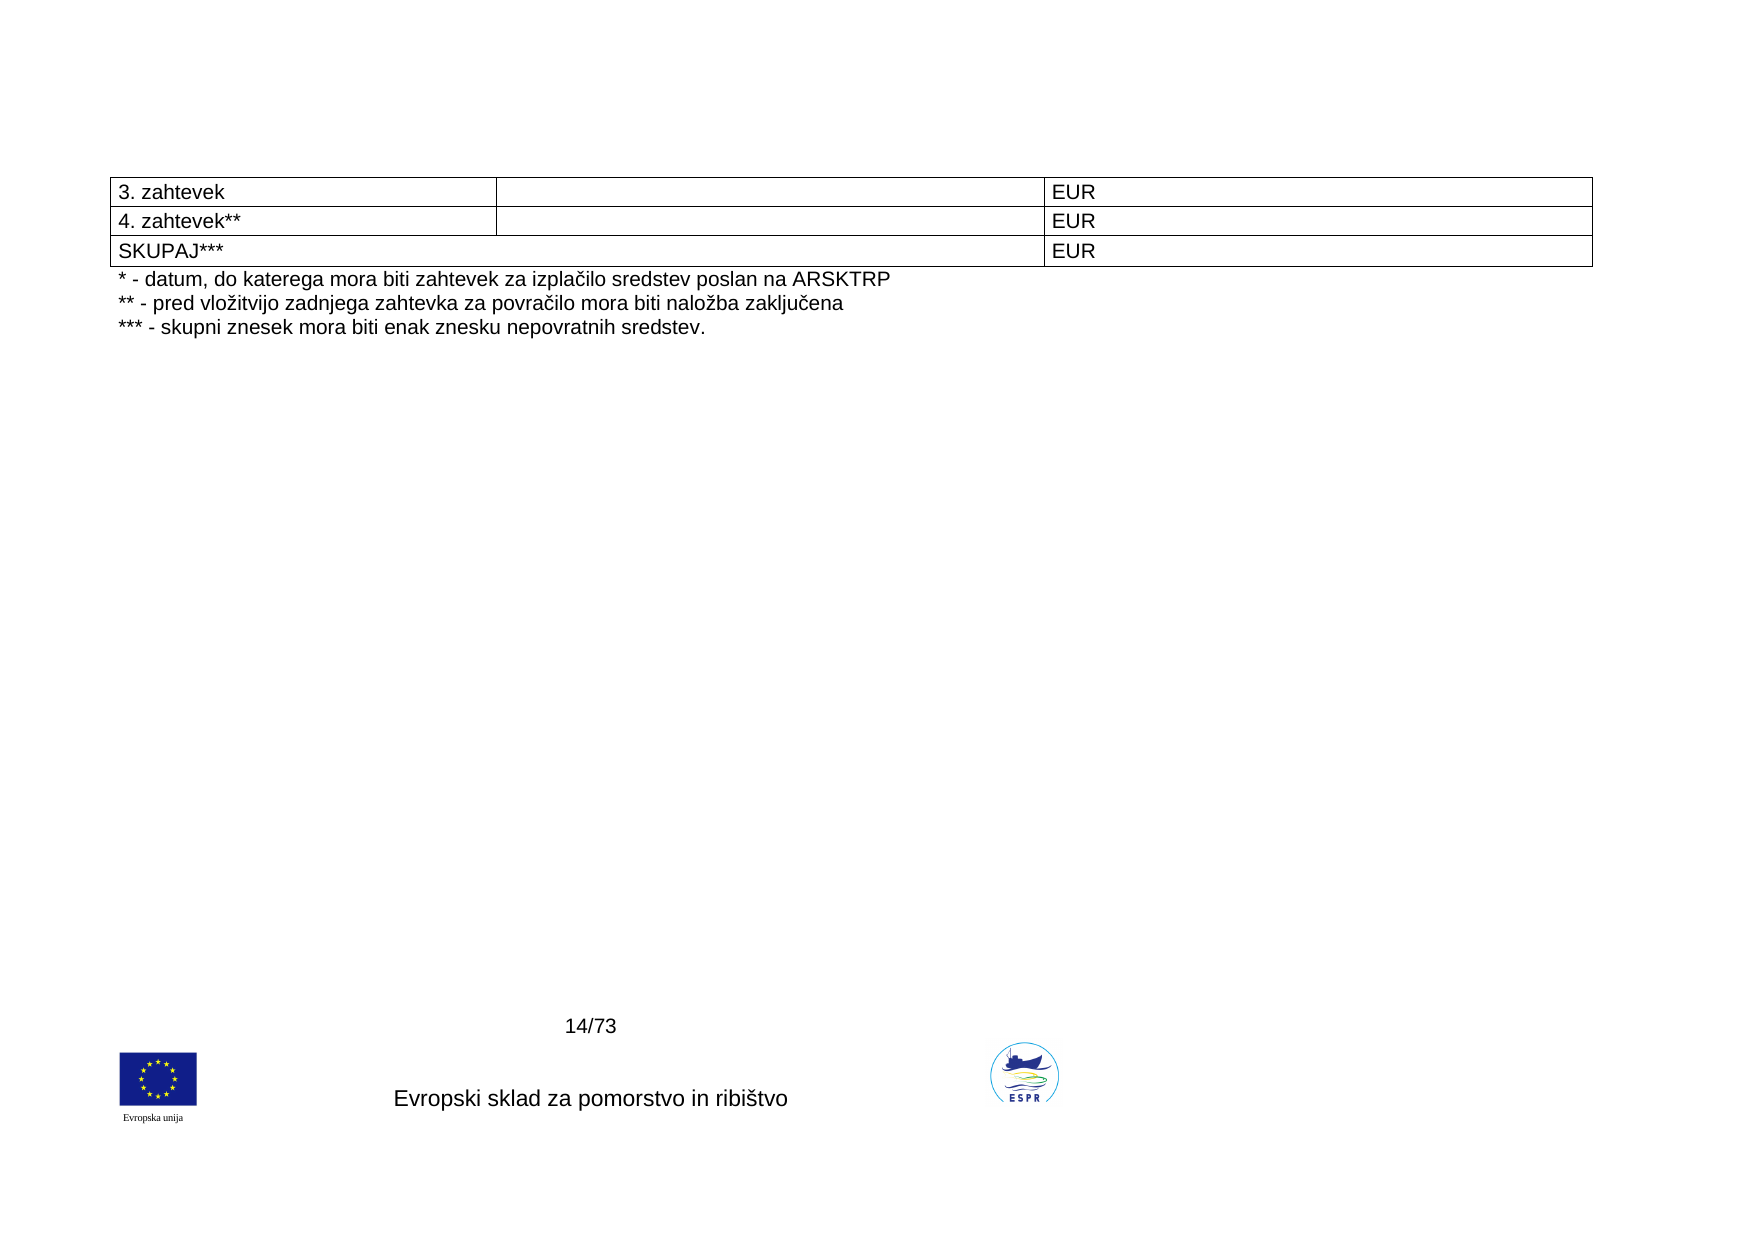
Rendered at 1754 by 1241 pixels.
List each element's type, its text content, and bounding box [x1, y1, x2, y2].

text ** - pred vložitvijo zadnjega zahtevka za povračilo mora biti naložba zaključena [118, 291, 1636, 314]
text * - datum, do katerega mora biti zahtevek za izplačilo sredstev poslan na ARSKTRP [118, 267, 1636, 291]
table_cell 3. zahtevek [111, 178, 496, 206]
table_cell [497, 178, 1044, 206]
text *** - skupni znesek mora biti enak znesku nepovratnih sredstev. [118, 314, 1636, 338]
table_cell SKUPAJ*** [111, 236, 1044, 266]
table_cell [497, 207, 1044, 235]
table_cell 4. zahtevek** [111, 207, 496, 235]
picture [118, 1052, 198, 1107]
table_cell EUR [1045, 178, 1592, 206]
table_cell EUR [1045, 236, 1592, 266]
table_cell EUR [1045, 207, 1592, 235]
picture [985, 1038, 1064, 1107]
